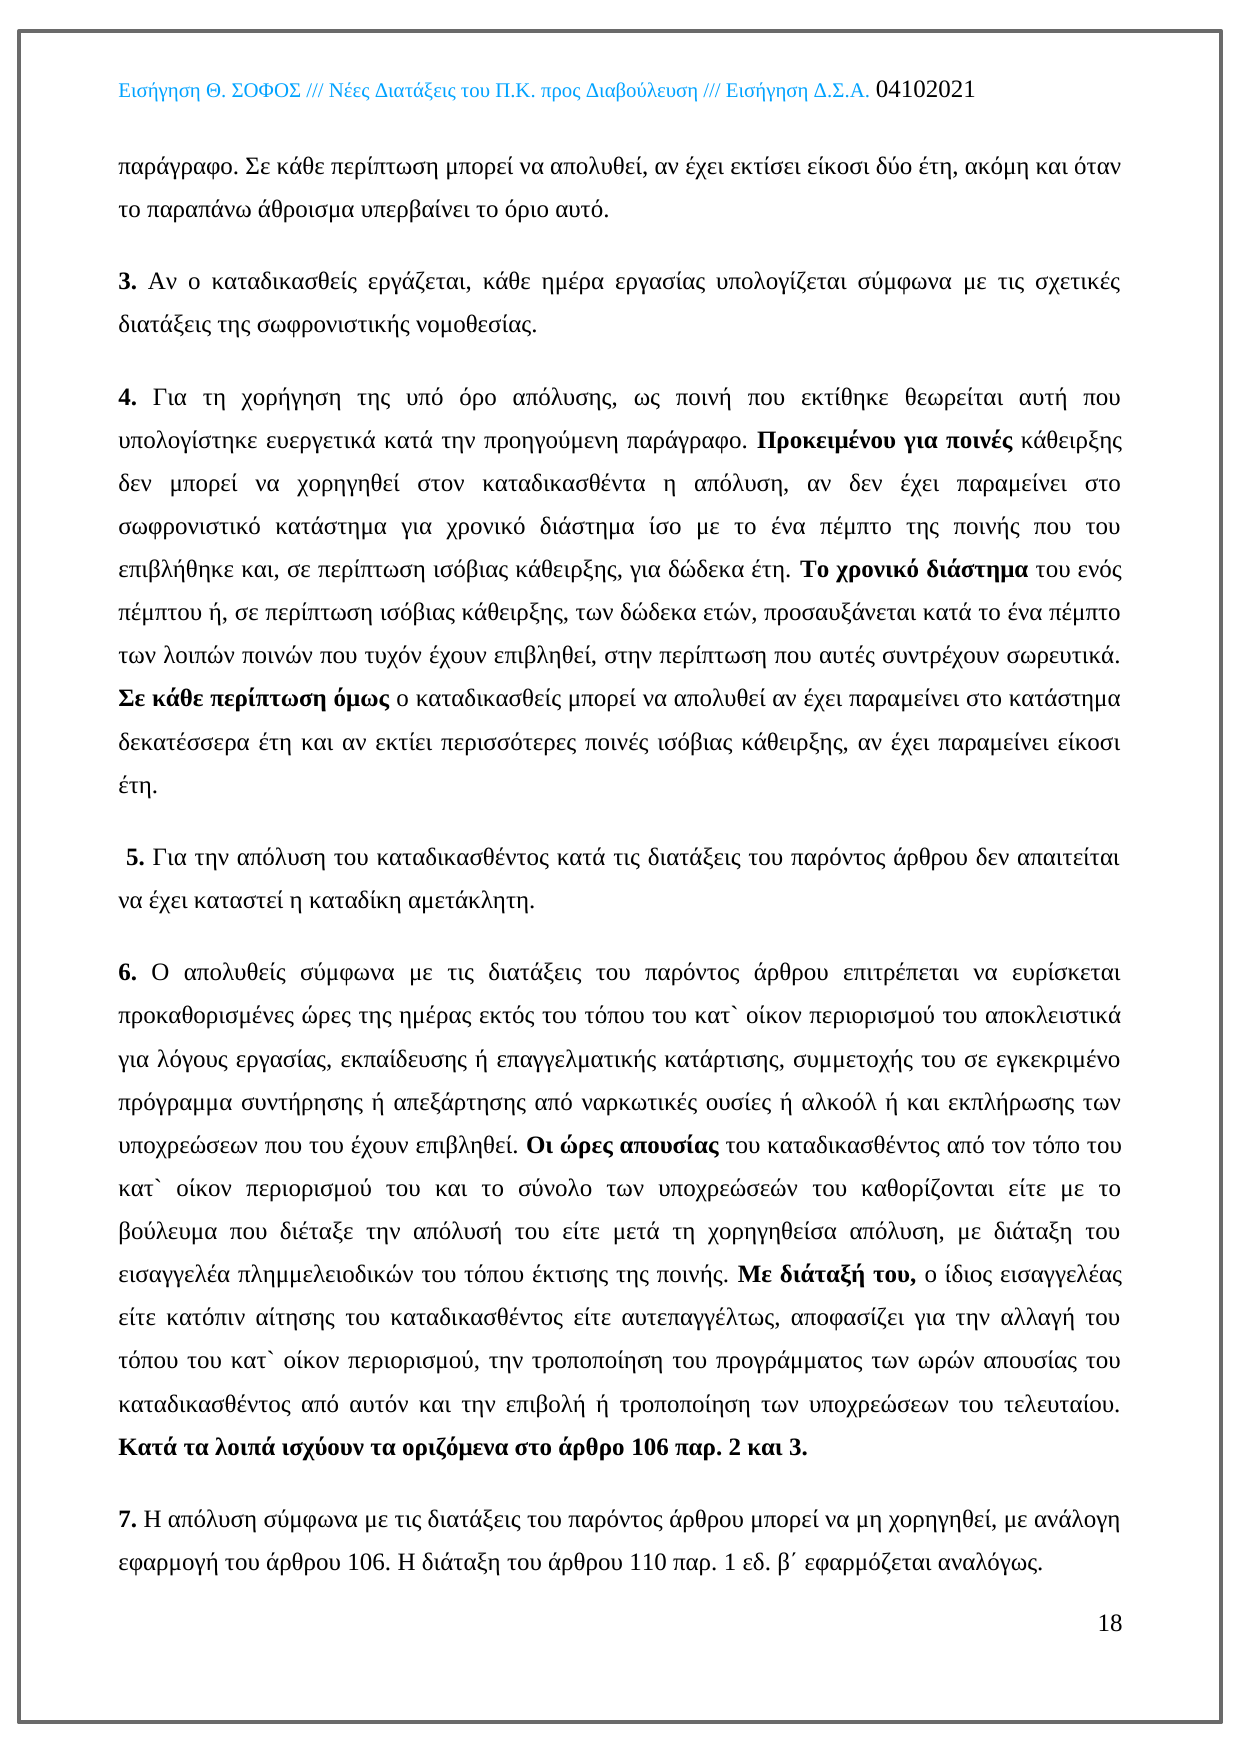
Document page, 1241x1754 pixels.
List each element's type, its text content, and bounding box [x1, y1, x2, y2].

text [118, 151, 1122, 223]
text 5. Για την απόλυση του καταδικασθέντος κατά τις διατάξεις του παρόντος άρθρου δεν απαιτείται να έχει καταστεί η καταδίκη αμετάκλητη. [118, 842, 1122, 914]
text 4. Για τη χορήγηση της υπό όρο απόλυσης, ως ποινή που εκτίθηκε θεωρείται αυτή που υπολογίστηκε ευεργετικά κατά την προηγούμενη παράγραφο. Προκειμένου για ποινές κάθειρξης δεν μπορεί να χορηγηθεί στον καταδικασθέντα η απόλυση, αν δεν έχει παραμείνει στο σωφρονιστικό κατάστημα για χρονικό διάστημα ίσο με το ένα πέμπτο της ποινής που του επιβλήθηκε και, σε περίπτωση ισόβιας κάθειρξης, για δώδεκα έτη. Το χρονικό διάστημα του ενός πέμπτου ή, σε περίπτωση ισόβιας κάθειρξης, των δώδεκα ετών, προσαυξάνεται κατά το ένα πέμπτο των λοιπών ποινών που τυχόν έχουν επιβληθεί, στην περίπτωση που αυτές συντρέχουν σωρευτικά. Σε κάθε περίπτωση όμως ο καταδικασθείς μπορεί να απολυθεί αν έχει παραμείνει στο κατάστημα δεκατέσσερα έτη και αν εκτίει περισσότερες ποινές ισόβιας κάθειρξης, αν έχει παραμείνει είκοσι έτη. [118, 382, 1122, 798]
text 7. Η απόλυση σύμφωνα με τις διατάξεις του παρόντος άρθρου μπορεί να μη χορηγηθεί, με ανάλογη εφαρμογή του άρθρου 106. Η διάταξη του άρθρου 110 παρ. 1 εδ. β΄ εφαρμόζεται αναλόγως. [118, 1504, 1122, 1576]
text 6. Ο απολυθείς σύμφωνα με τις διατάξεις του παρόντος άρθρου επιτρέπεται να ευρίσκεται προκαθορισμένες ώρες της ημέρας εκτός του τόπου του κατ` οίκον περιορισμού του αποκλειστικά για λόγους εργασίας, εκπαίδευσης ή επαγγελματικής κατάρτισης, συμμετοχής του σε εγκεκριμένο πρόγραμμα συντήρησης ή απεξάρτησης από ναρκωτικές ουσίες ή αλκοόλ ή και εκπλήρωσης των υποχρεώσεων που του έχουν επιβληθεί. Οι ώρες απουσίας του καταδικασθέντος από τον τόπο του κατ` οίκον περιορισμού του και το σύνολο των υποχρεώσεών του καθορίζονται είτε με το βούλευμα που διέταξε την απόλυσή του είτε μετά τη χορηγηθείσα απόλυση, με διάταξη του εισαγγελέα πλημμελειοδικών του τόπου έκτισης της ποινής. Με διάταξή του, ο ίδιος εισαγγελέας είτε κατόπιν αίτησης του καταδικασθέντος είτε αυτεπαγγέλτως, αποφασίζει για την αλλαγή του τόπου του κατ` οίκον περιορισμού, την τροποποίηση του προγράμματος των ωρών απουσίας του καταδικασθέντος από αυτόν και την επιβολή ή τροποποίηση των υποχρεώσεων του τελευταίου. Κατά τα λοιπά ισχύουν τα οριζόμενα στο άρθρο 106 παρ. 2 και 3. [118, 957, 1122, 1461]
text 3. Αν ο καταδικασθείς εργάζεται, κάθε ημέρα εργασίας υπολογίζεται σύμφωνα με τις σχετικές διατάξεις της σωφρονιστικής νομοθεσίας. [118, 266, 1122, 338]
